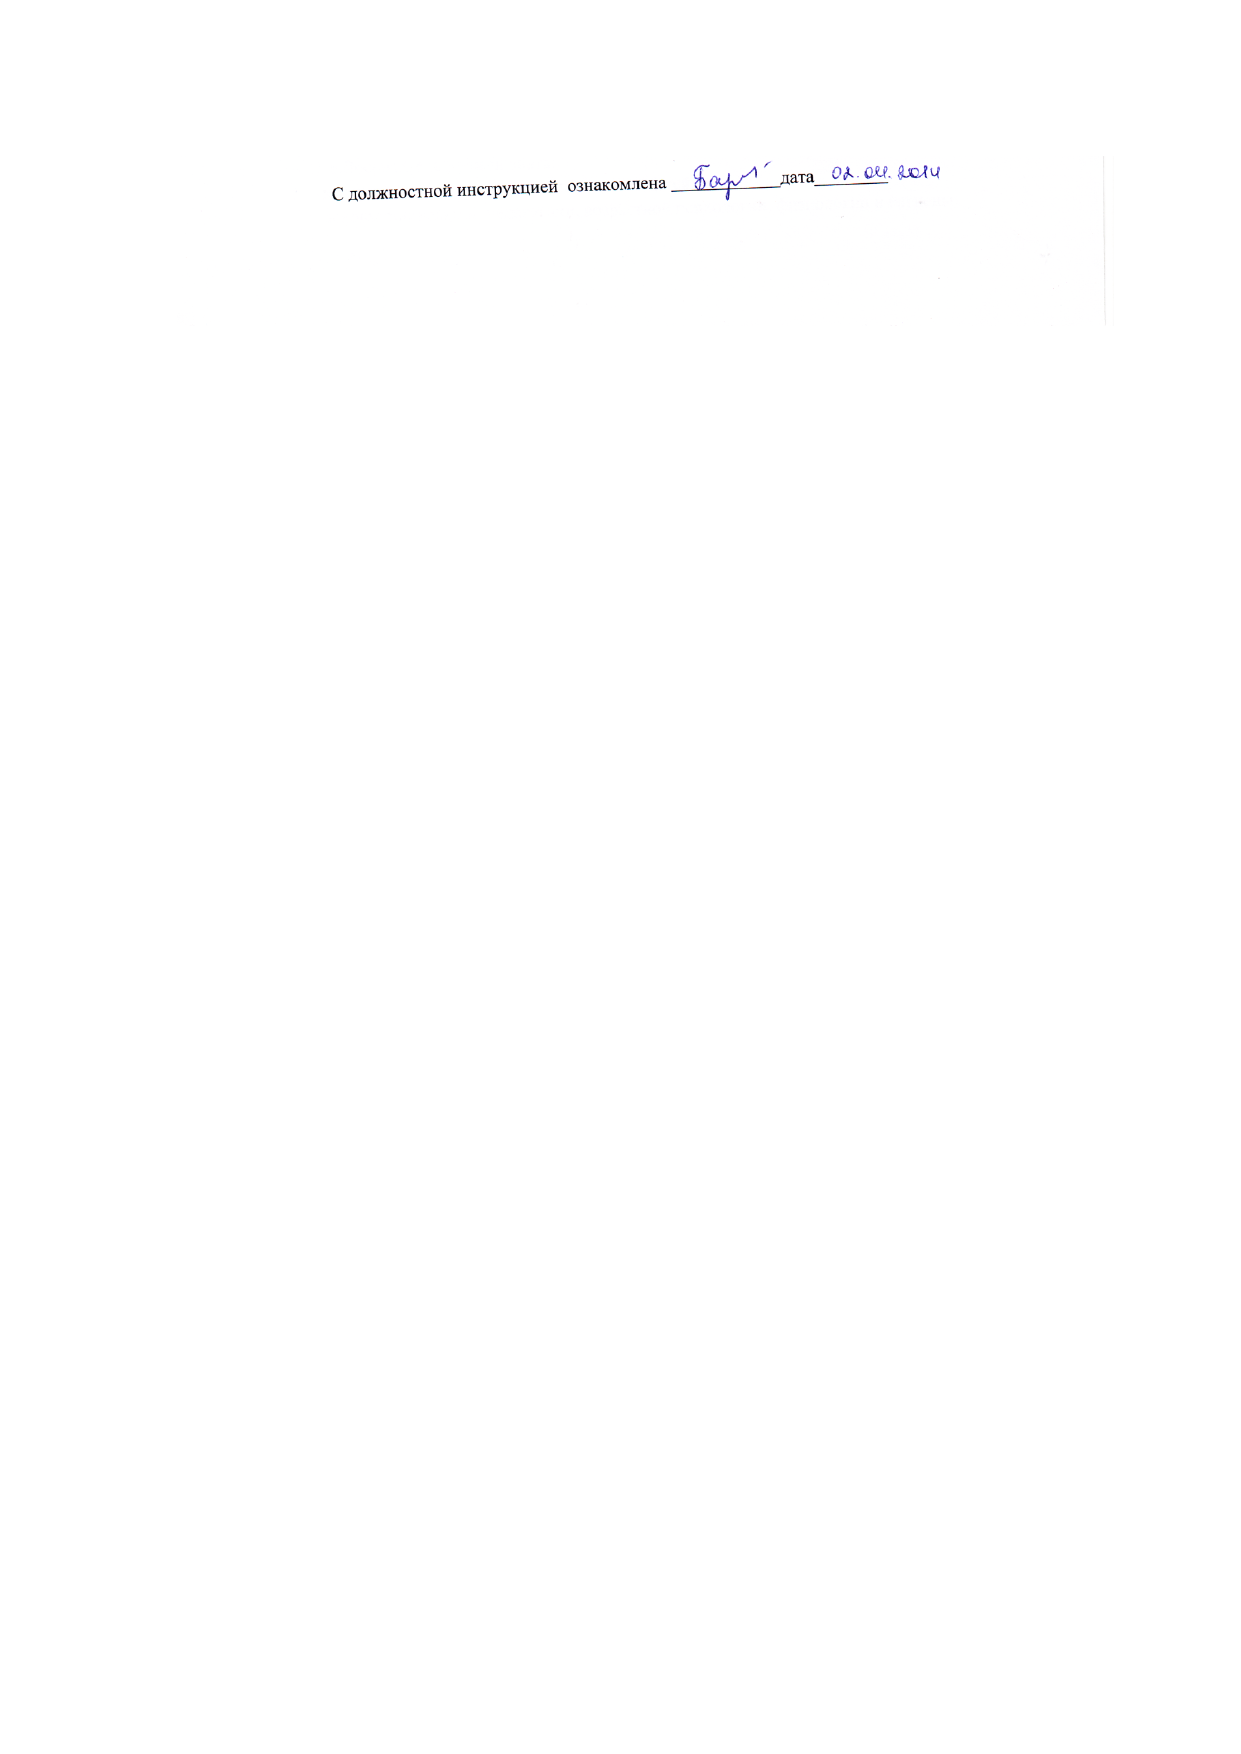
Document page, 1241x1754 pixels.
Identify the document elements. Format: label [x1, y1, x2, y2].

picture [177, 156, 1114, 326]
